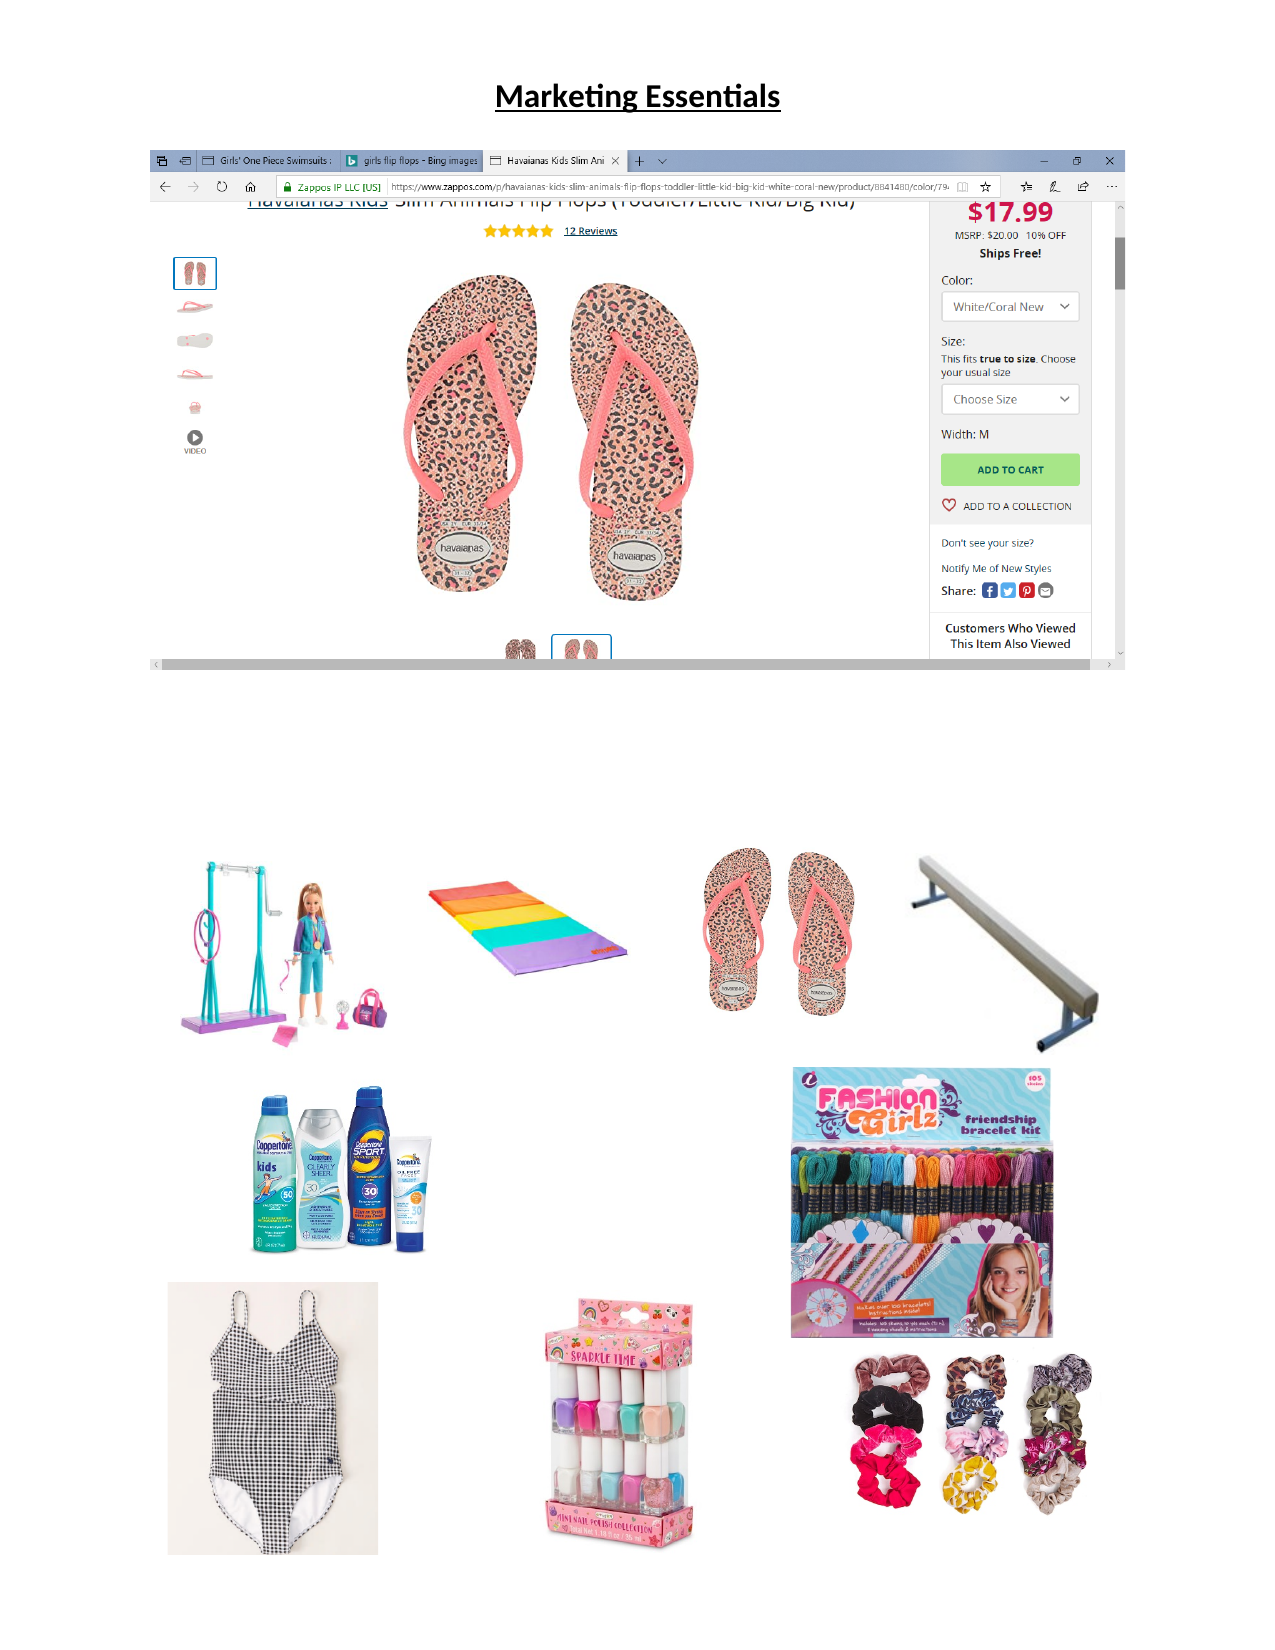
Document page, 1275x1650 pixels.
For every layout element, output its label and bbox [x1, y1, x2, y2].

picture [410, 836, 645, 1014]
picture [242, 1068, 441, 1268]
picture [150, 150, 1125, 670]
picture [904, 853, 1107, 1055]
picture [167, 1282, 379, 1555]
picture [488, 1290, 753, 1555]
picture [790, 1067, 1054, 1338]
picture [167, 840, 399, 1060]
picture [681, 836, 874, 1019]
picture [822, 1344, 1107, 1524]
